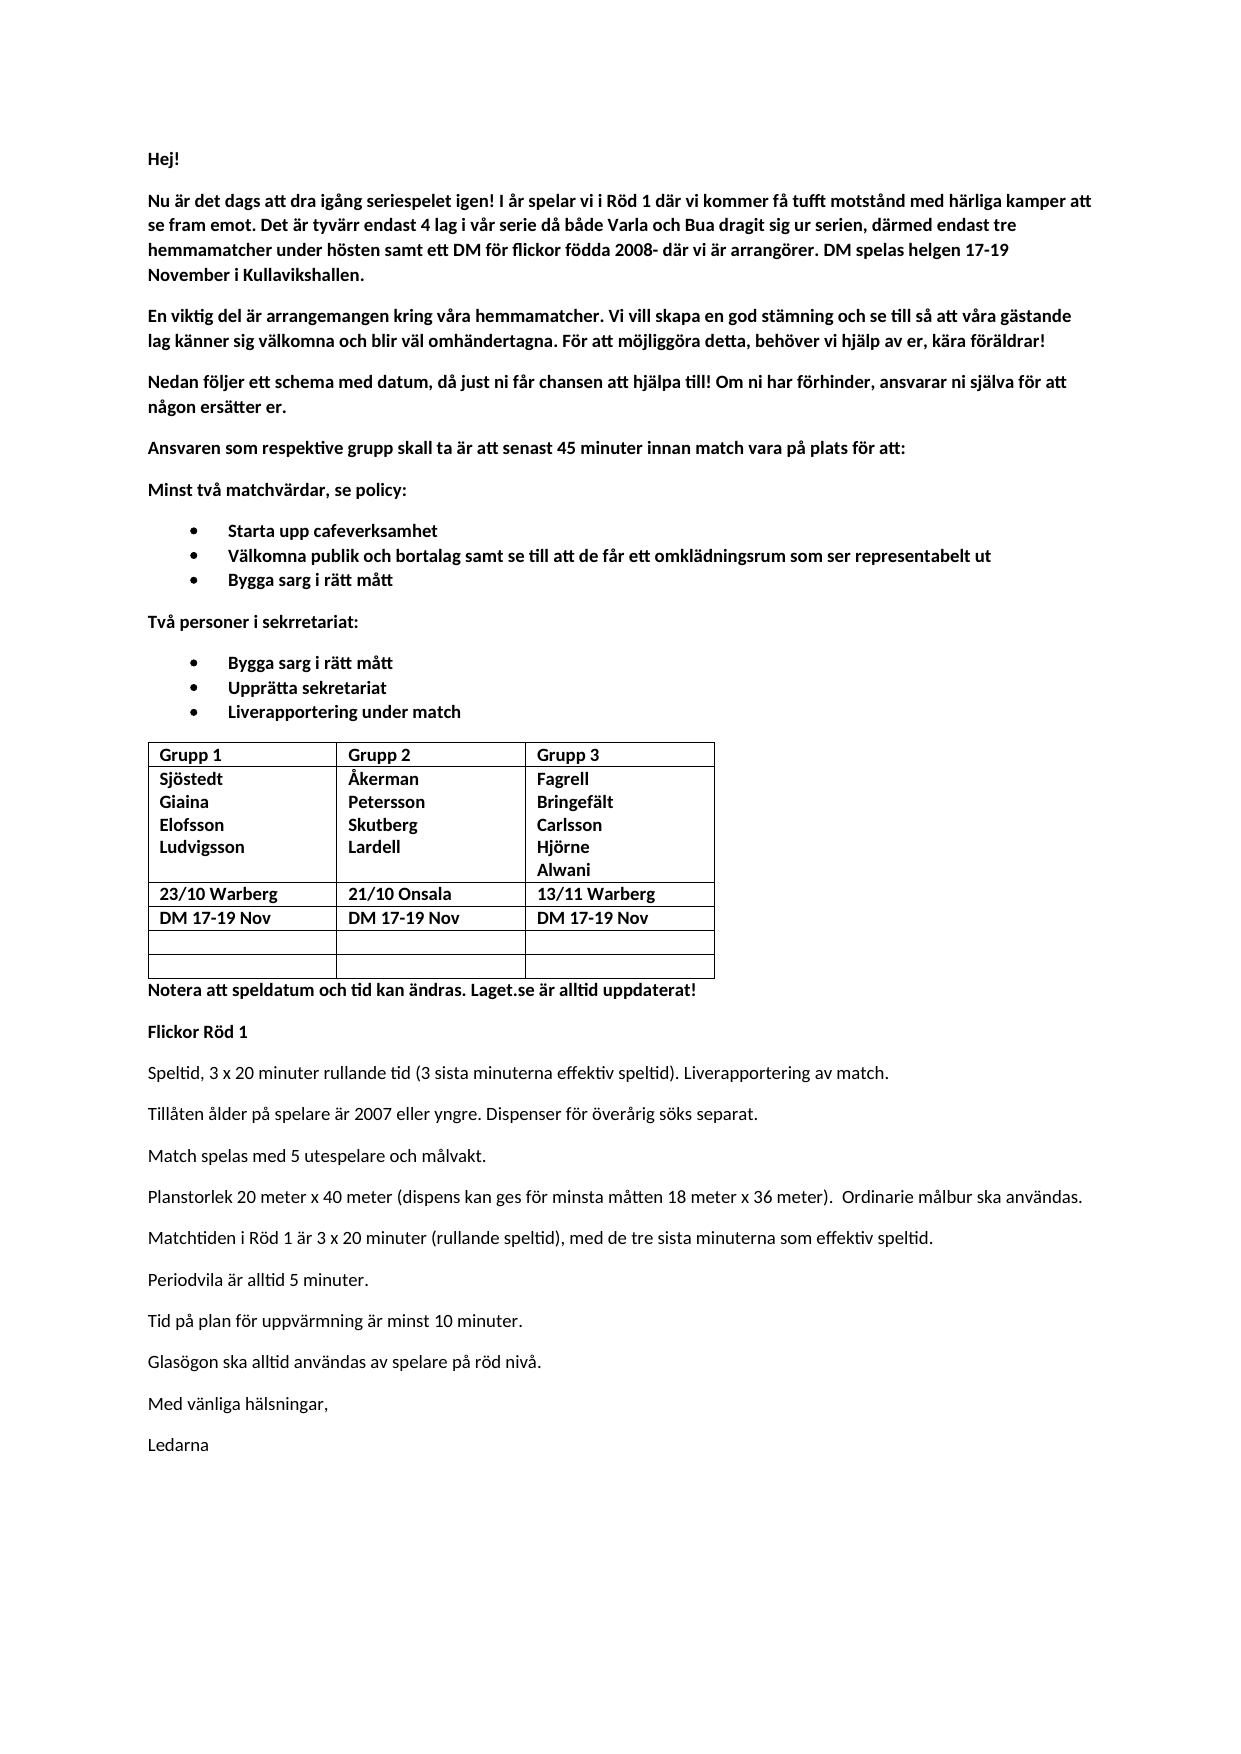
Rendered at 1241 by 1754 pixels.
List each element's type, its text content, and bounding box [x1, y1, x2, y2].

table_cell DM 17-19 Nov [337, 907, 525, 929]
list Starta upp cafeverksamhet [190, 519, 1093, 542]
table_cell [149, 955, 336, 977]
text Speltid, 3 x 20 minuter rullande tid (3 sista minuterna effektiv speltid). Liverapportering av match. [148, 1061, 1093, 1084]
list Bygga sarg i rätt mått [190, 651, 1093, 674]
text Nu är det dags att dra igång seriespelet igen! I år spelar vi i Röd 1 där vi kommer få tufft motstånd med härliga kamper att se fram emot. Det är tyvärr endast 4 lag i vår serie då både Varla och Bua dragit sig ur serien, därmed endast tre hemmamatcher under hösten samt ett DM för flickor födda 2008- där vi är arrangörer. DM spelas helgen 17-19 November i Kullavikshallen. [148, 189, 1093, 286]
text Ansvaren som respektive grupp skall ta är att senast 45 minuter innan match vara på plats för att: [148, 436, 1093, 459]
list Liverapportering under match [190, 701, 1093, 723]
text Minst två matchvärdar, se policy: [148, 478, 1093, 501]
table_cell Sjöstedt Giaina Elofsson Ludvigsson [149, 767, 336, 882]
table_cell 23/10 Warberg [149, 883, 336, 906]
text Notera att speldatum och tid kan ändras. Laget.se är alltid uppdaterat! [148, 978, 1093, 1001]
text Med vänliga hälsningar, [148, 1392, 1093, 1415]
table_cell [337, 955, 525, 977]
list Välkomna publik och bortalag samt se till att de får ett omklädningsrum som ser representabelt ut [190, 544, 1093, 567]
table_header Grupp 3 [526, 743, 714, 766]
table_cell [149, 931, 336, 953]
table_header Grupp 1 [149, 743, 336, 766]
table_cell [526, 931, 714, 953]
list Upprätta sekretariat [190, 676, 1093, 699]
table_header Grupp 2 [337, 743, 525, 766]
text Planstorlek 20 meter x 40 meter (dispens kan ges för minsta måtten 18 meter x 36 meter). Ordinarie målbur ska användas. [148, 1185, 1093, 1208]
text Glasögon ska alltid användas av spelare på röd nivå. [148, 1351, 1093, 1373]
text Matchtiden i Röd 1 är 3 x 20 minuter (rullande speltid), med de tre sista minuterna som effektiv speltid. [148, 1227, 1093, 1249]
table_cell DM 17-19 Nov [149, 907, 336, 929]
list Bygga sarg i rätt mått [190, 568, 1093, 591]
table_cell Åkerman Petersson Skutberg Lardell [337, 767, 525, 882]
table_cell 13/11 Warberg [526, 883, 714, 906]
text Tillåten ålder på spelare är 2007 eller yngre. Dispenser för överårig söks separat. [148, 1102, 1093, 1125]
table_cell [526, 955, 714, 977]
text En viktig del är arrangemangen kring våra hemmamatcher. Vi vill skapa en god stämning och se till så att våra gästande lag känner sig välkomna och blir väl omhändertagna. För att möjliggöra detta, behöver vi hjälp av er, kära föräldrar! [148, 304, 1093, 352]
table_cell Fagrell Bringefält Carlsson Hjörne Alwani [526, 767, 714, 882]
text Periodvila är alltid 5 minuter. [148, 1268, 1093, 1291]
text Flickor Röd 1 [148, 1020, 1093, 1043]
table_cell DM 17-19 Nov [526, 907, 714, 929]
text Match spelas med 5 utespelare och målvakt. [148, 1144, 1093, 1167]
text Hej! [148, 148, 1093, 171]
table_cell [337, 931, 525, 953]
table_cell 21/10 Onsala [337, 883, 525, 906]
text Ledarna [148, 1433, 1093, 1456]
text Två personer i sekrretariat: [148, 610, 1093, 633]
text Tid på plan för uppvärmning är minst 10 minuter. [148, 1309, 1093, 1332]
text Nedan följer ett schema med datum, då just ni får chansen att hjälpa till! Om ni har förhinder, ansvarar ni själva för att någon ersätter er. [148, 370, 1093, 418]
